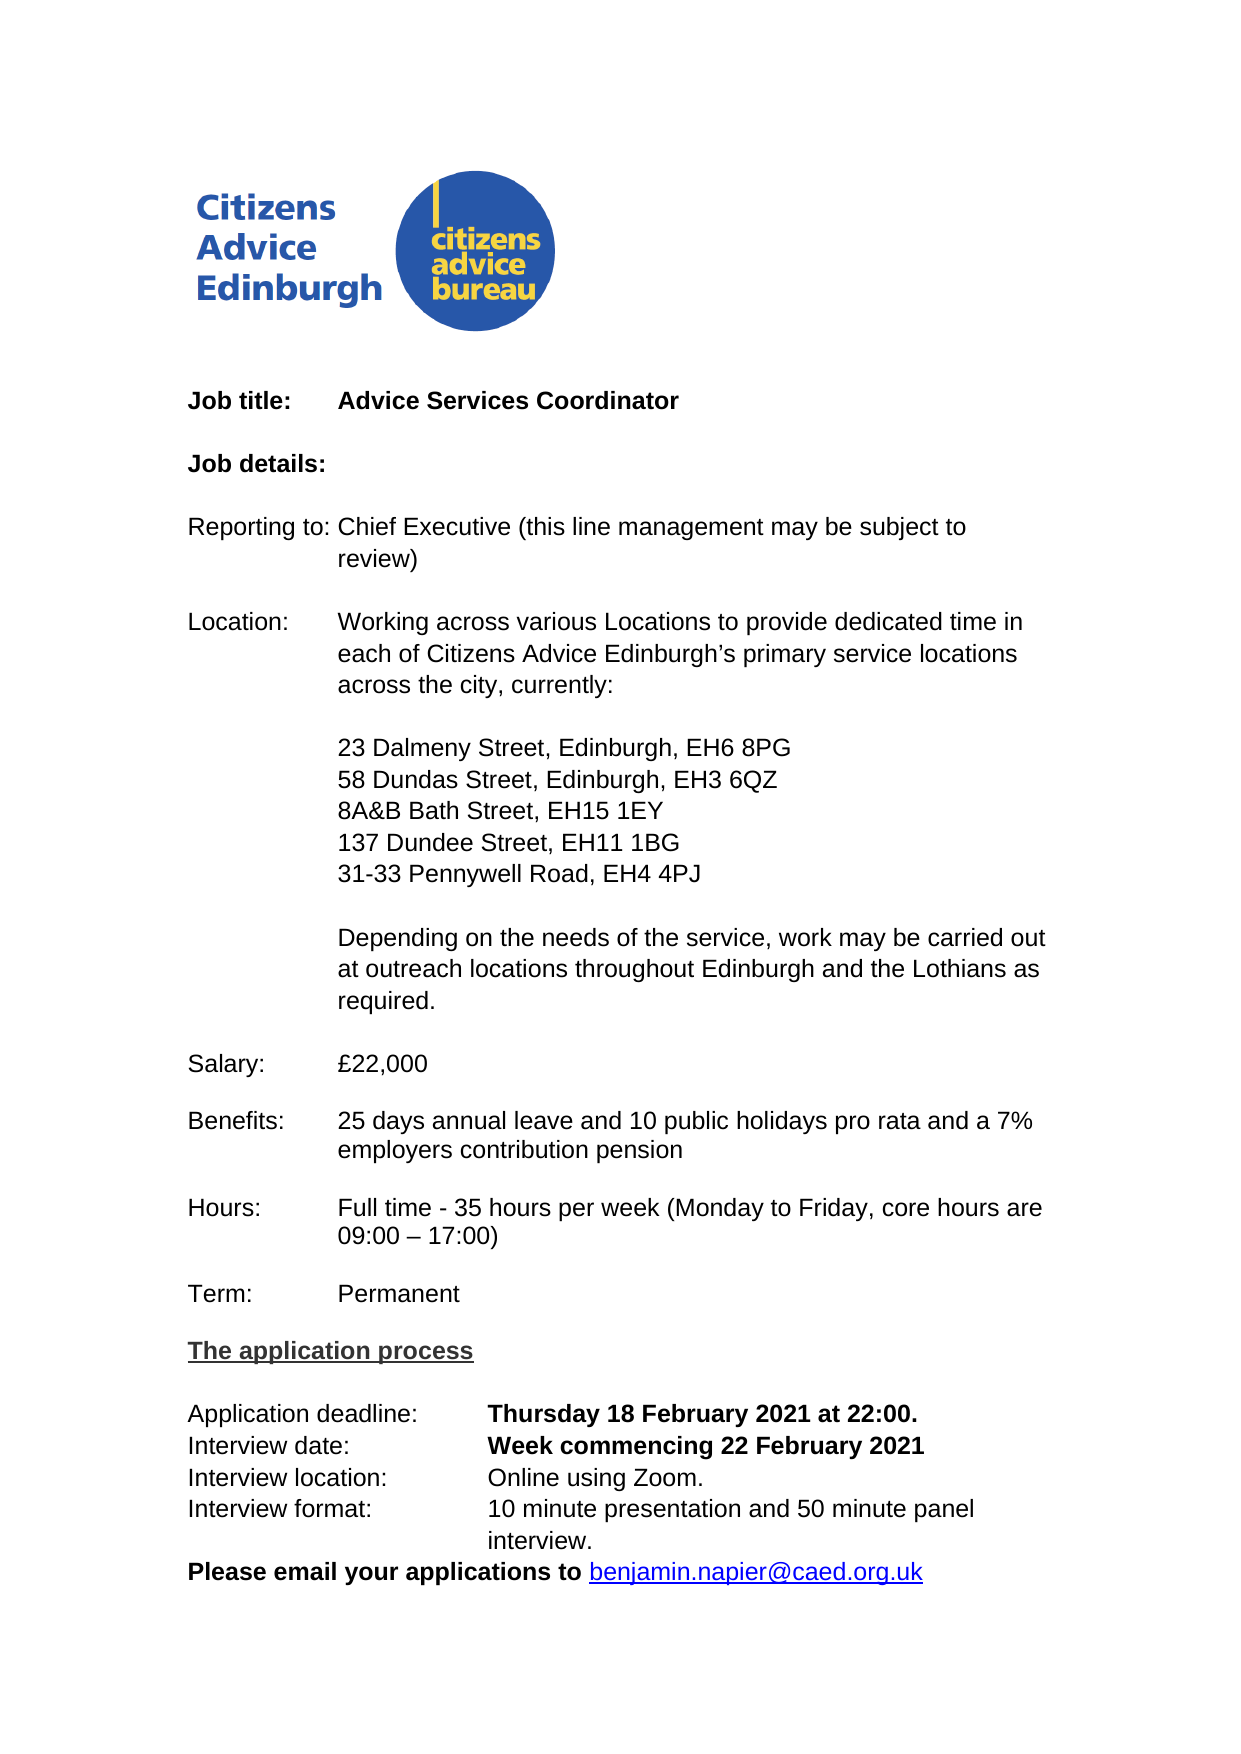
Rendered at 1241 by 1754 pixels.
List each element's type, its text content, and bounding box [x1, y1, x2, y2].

text Interview format: 10 minute presentation and 50 minute panel interview. [187, 1494, 1053, 1554]
text Interview location: Online using Zoom. [187, 1463, 1053, 1491]
text Hours: Full time - 35 hours per week (Monday to Friday, core hours are 09:00 – 17:00) [187, 1193, 1053, 1250]
text Reporting to: Chief Executive (this line management may be subject to review) [187, 512, 1053, 573]
text Please email your applications to benjamin.napier@caed.org.uk [187, 1557, 1053, 1586]
text Depending on the needs of the service, work may be carried out at outreach locations throughout Edinburgh and the Lothians as required. [337, 923, 1053, 1014]
text 58 Dundas Street, Edinburgh, EH3 6QZ [337, 765, 1053, 793]
text Location: Working across various Locations to provide dedicated time in each of Citizens Advice Edinburgh’s primary service locations across the city, currently: [187, 607, 1053, 699]
picture [187, 149, 566, 352]
text Salary: £22,000 [187, 1049, 1053, 1078]
text Benefits: 25 days annual leave and 10 public holidays pro rata and a 7% employers contribution pension [187, 1106, 1053, 1164]
text Interview date: Week commencing 22 February 2021 [187, 1431, 1053, 1460]
text Job title: Advice Services Coordinator [187, 386, 1053, 415]
text Job details: [187, 449, 1053, 478]
text 137 Dundee Street, EH11 1BG [337, 828, 1053, 857]
text The application process [187, 1336, 1053, 1365]
text 23 Dalmeny Street, Edinburgh, EH6 8PG [337, 733, 1053, 762]
text 31-33 Pennywell Road, EH4 4PJ [337, 859, 1053, 888]
text Term: Permanent [187, 1279, 1053, 1308]
text Application deadline: Thursday 18 February 2021 at 22:00. [187, 1399, 1053, 1428]
text 8A&B Bath Street, EH15 1EY [337, 796, 1053, 825]
